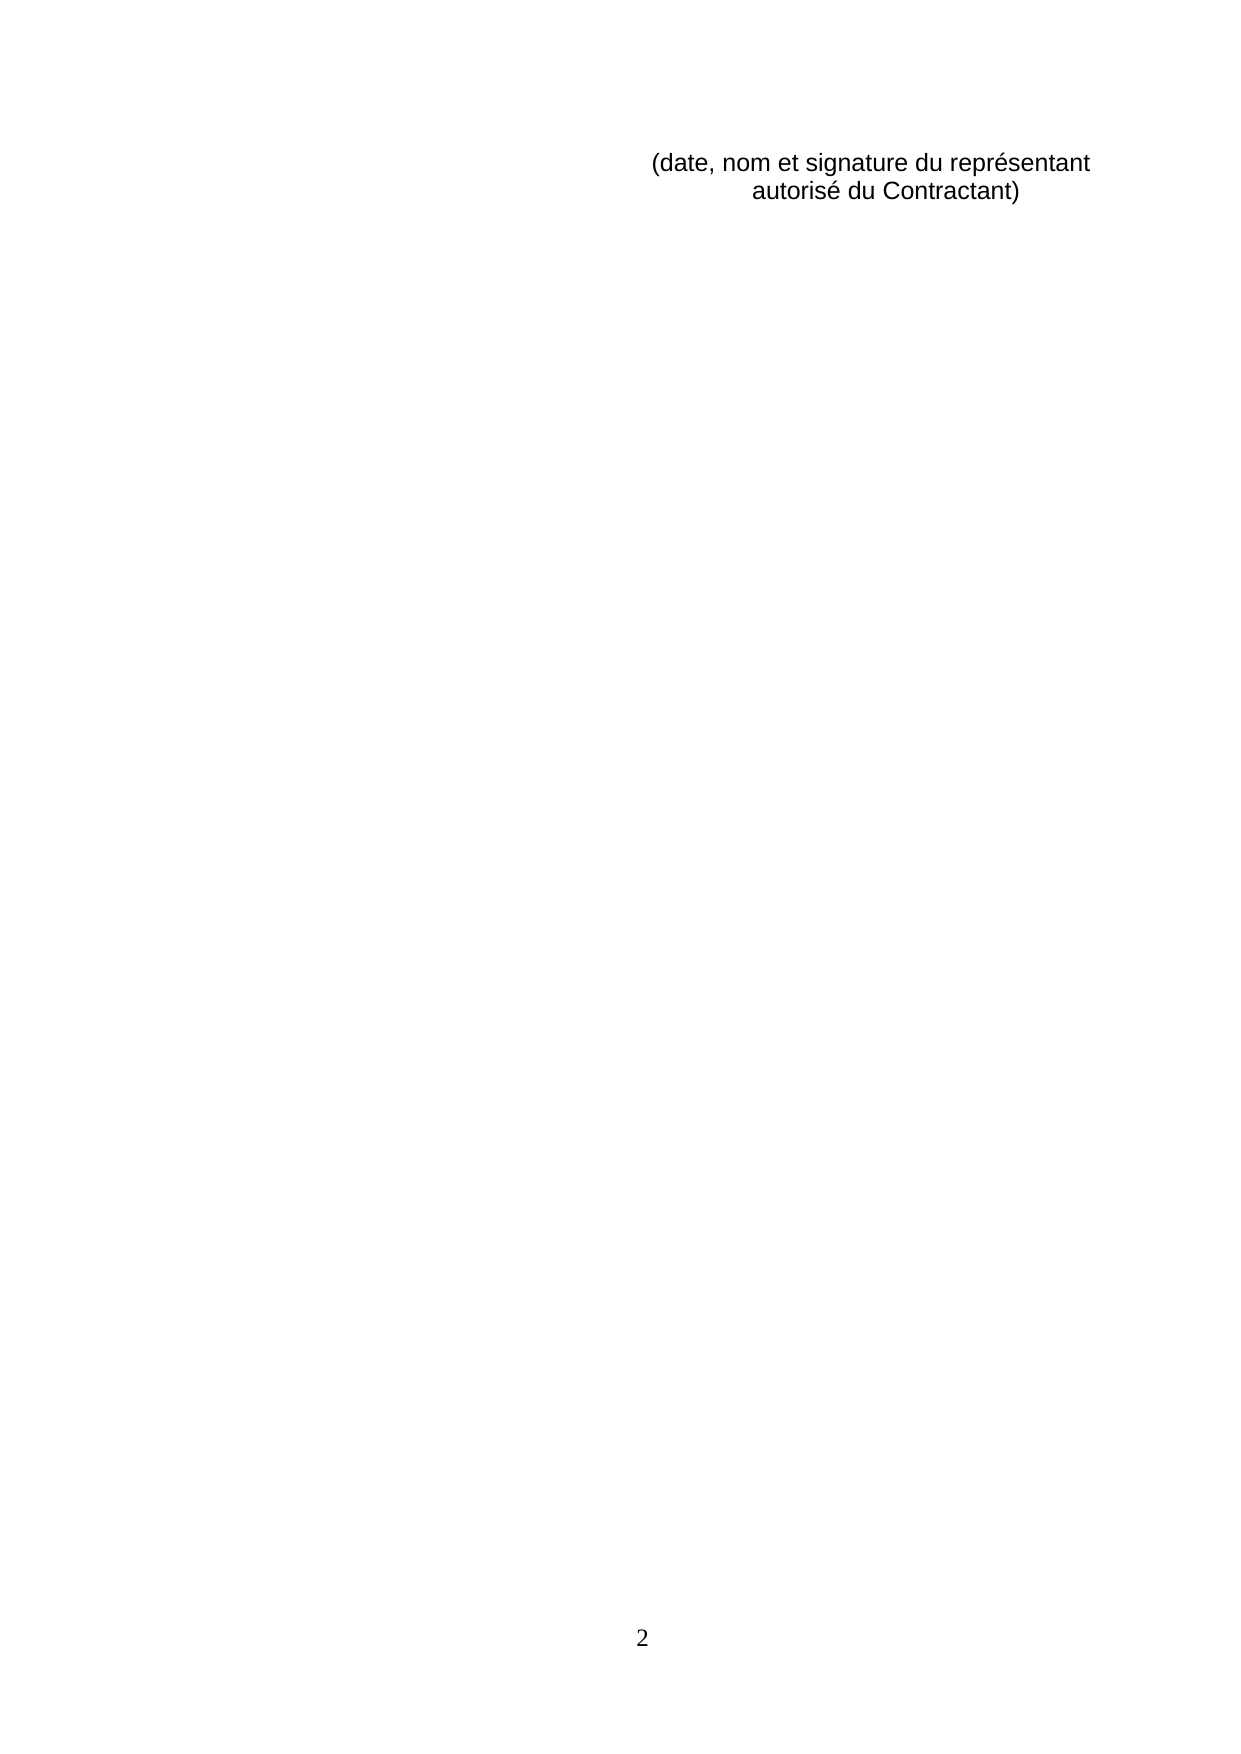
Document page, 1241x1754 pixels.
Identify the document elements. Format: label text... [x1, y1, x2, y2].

text (date, nom et signature du représentant autorisé du Contractant) [649, 148, 1093, 205]
